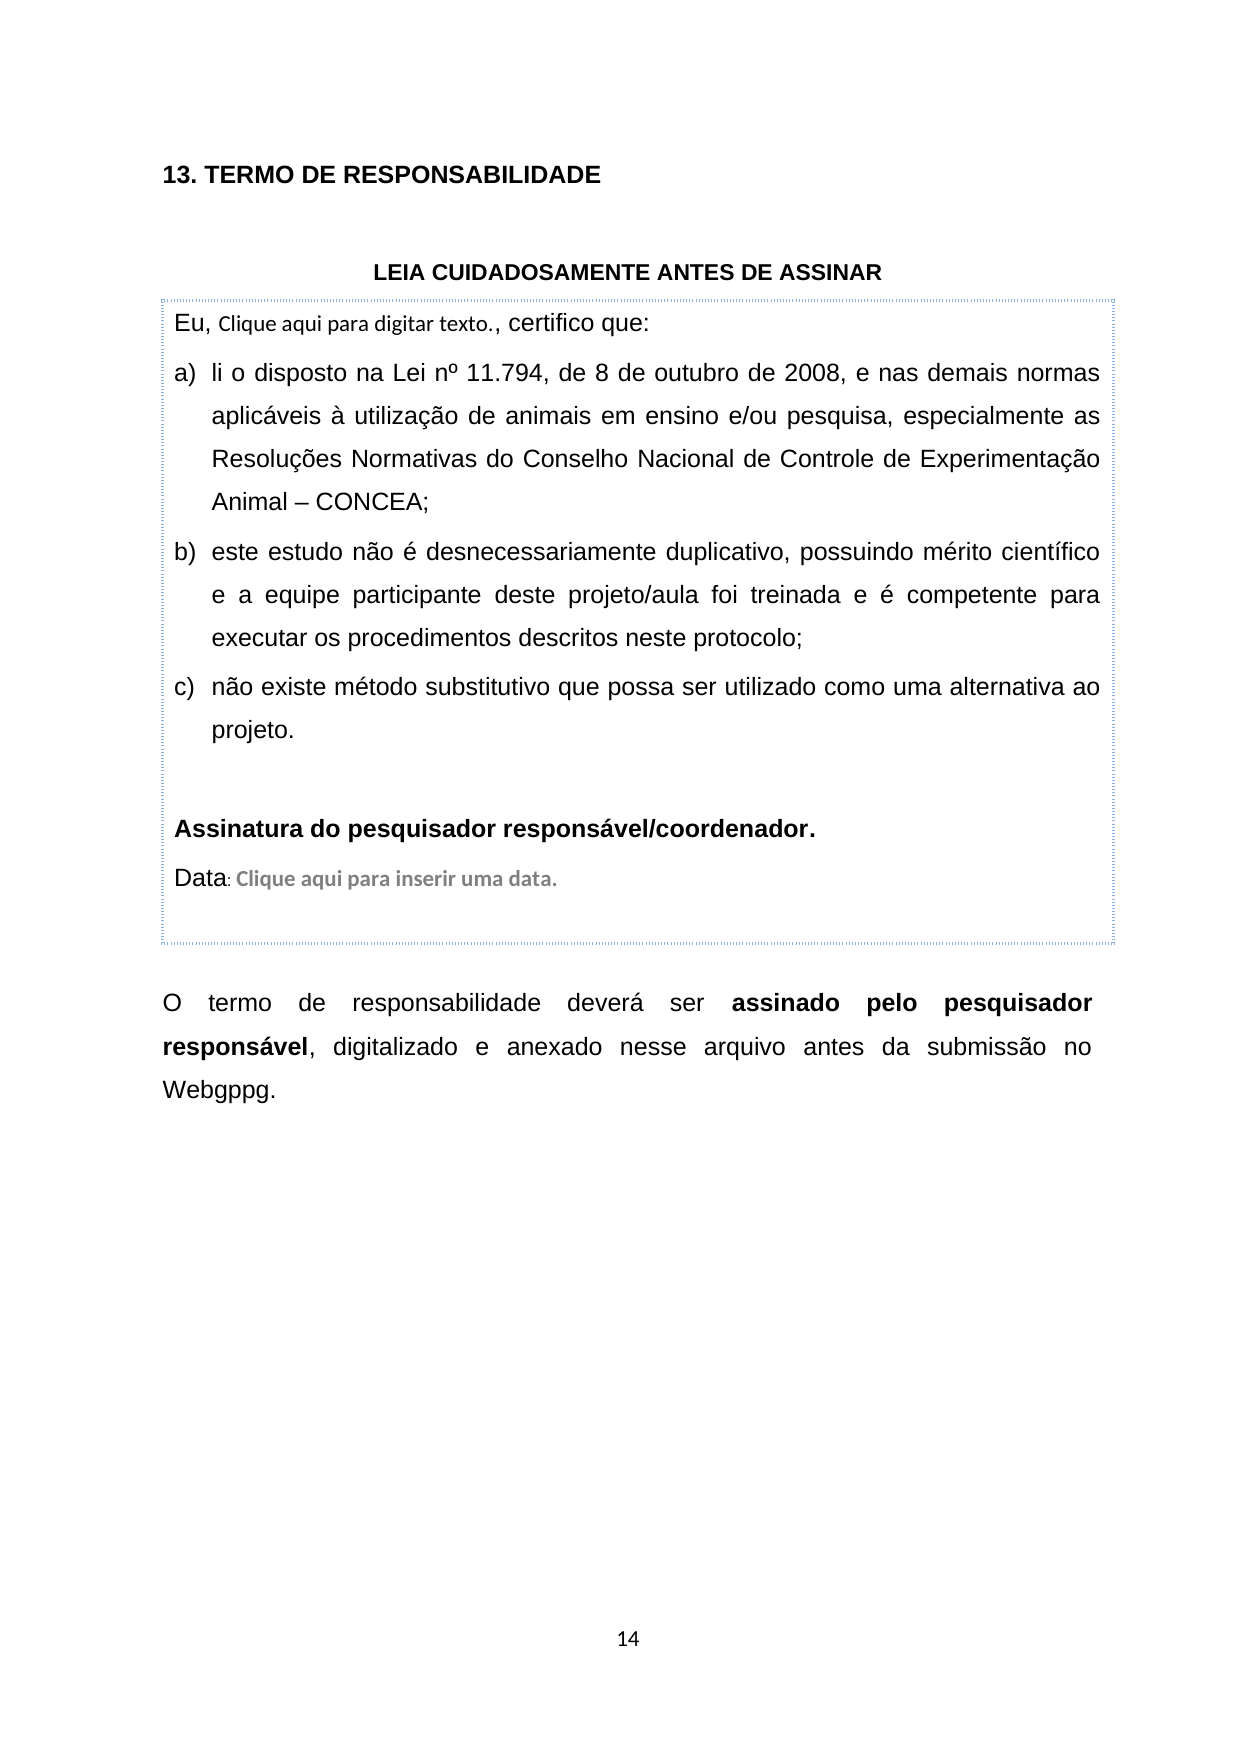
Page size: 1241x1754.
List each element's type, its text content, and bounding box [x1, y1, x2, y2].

text O termo de responsabilidade deverá ser assinado pelo pesquisador responsável, digitalizado e anexado nesse arquivo antes da submissão no Webgppg. [162, 988, 1093, 1103]
text 13. TERMO DE RESPONSABILIDADE [162, 160, 1093, 189]
text LEIA CUIDADOSAMENTE ANTES DE ASSINAR [162, 259, 1093, 285]
table_header Eu, , certifico que: li o disposto na Lei nº 11.794, de 8 de outubro de 2008, e nas demais normas aplicáveis à utilização de animais em ensino e/ou pesquisa, especialmente as Resoluções Normativas do Conselho Nacional de Controle de Experimentação Animal – CONCEA; este estudo não é desnecessariamente duplicativo, possuindo mérito científico e a equipe participante deste projeto/aula foi treinada e é competente para executar os procedimentos descritos neste protocolo; não existe método substitutivo que possa ser utilizado como uma alternativa ao projeto. Assinatura do pesquisador responsável/coordenador. Data: [163, 299, 1113, 942]
